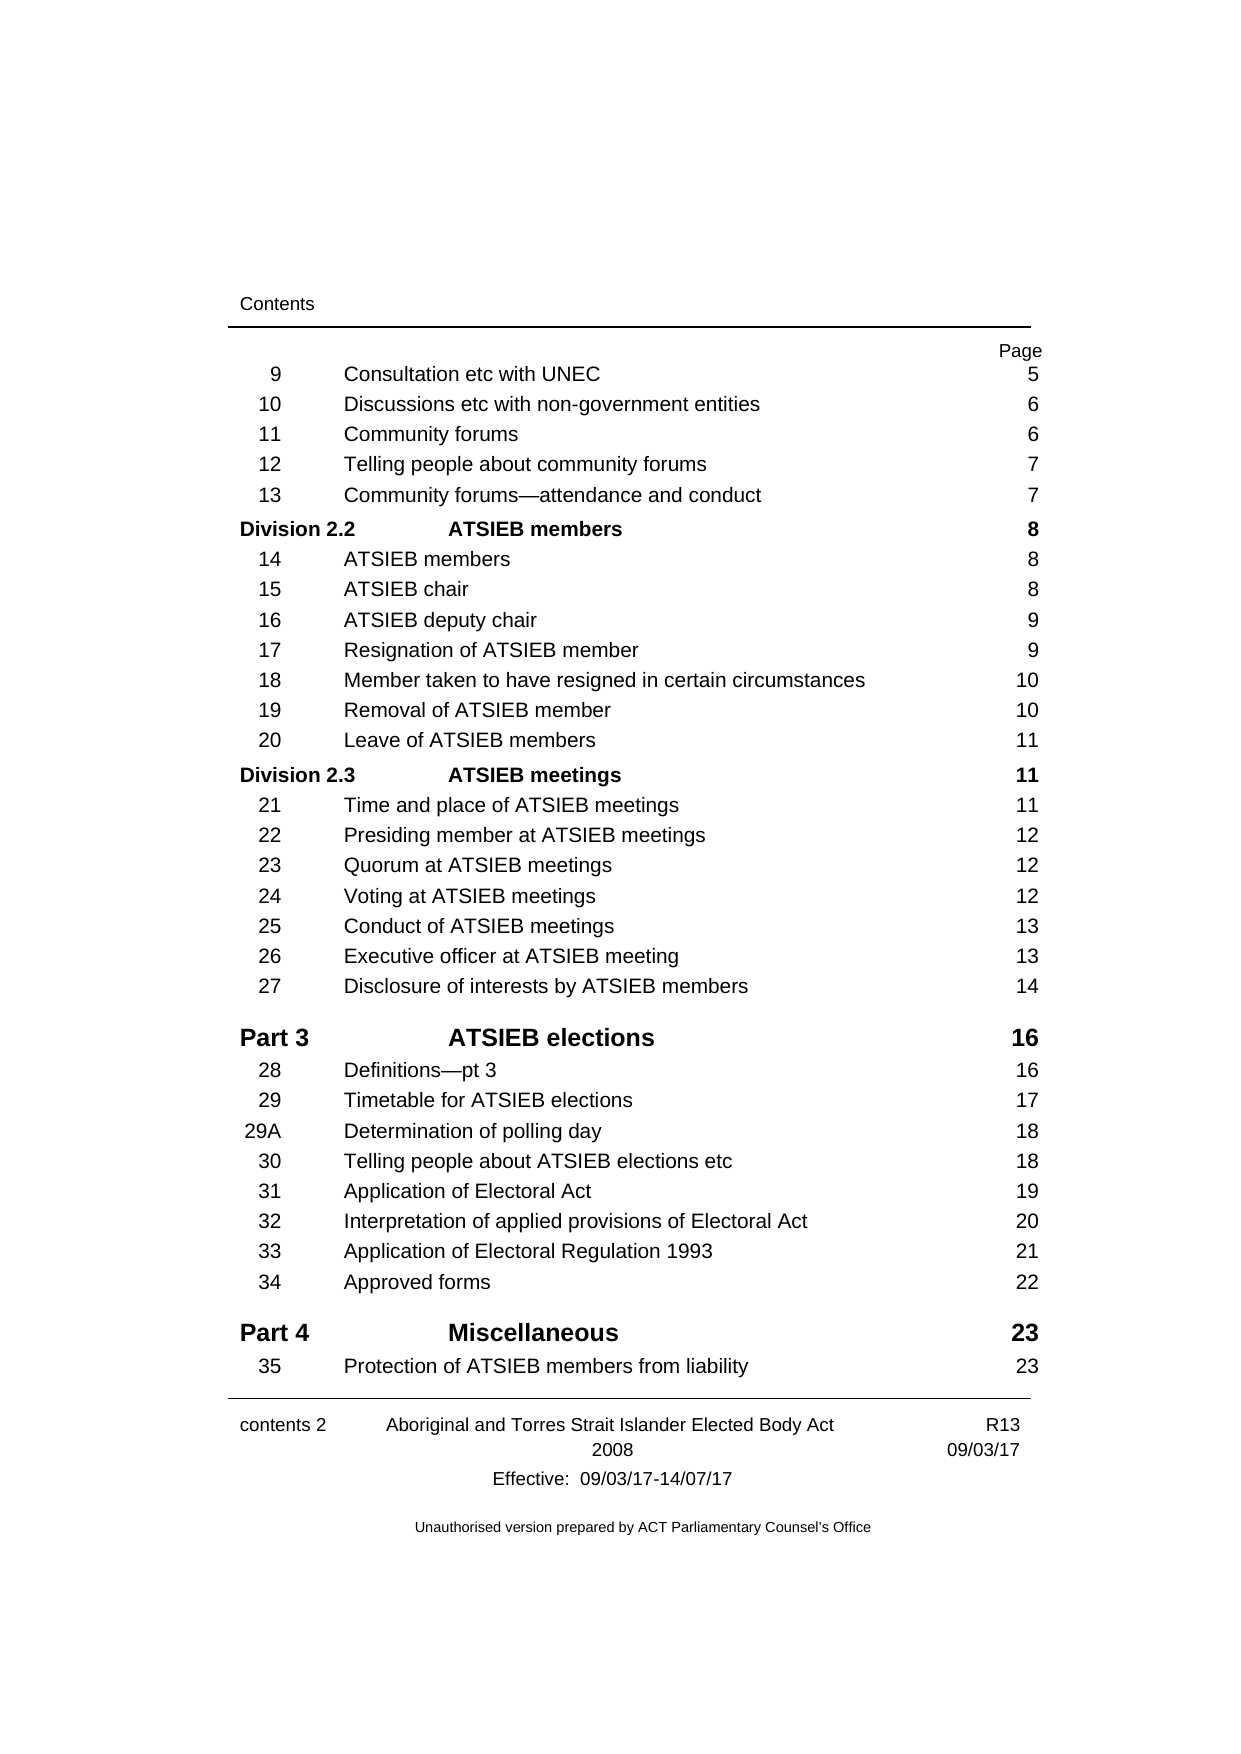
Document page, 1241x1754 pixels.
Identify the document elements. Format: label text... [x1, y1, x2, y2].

text 29A Determination of polling day 18 [239, 1118, 996, 1142]
text 31 Application of Electoral Act 19 [239, 1179, 996, 1203]
text 30 Telling people about ATSIEB elections etc 18 [239, 1149, 996, 1173]
text Division 2.3 ATSIEB meetings 11 [239, 763, 996, 787]
text 11 Community forums 6 [239, 422, 996, 446]
text 12 Telling people about community forums 7 [239, 452, 996, 476]
text 27 Disclosure of interests by ATSIEB members 14 [239, 974, 996, 998]
text 20 Leave of ATSIEB members 11 [239, 728, 996, 752]
text Division 2.2 ATSIEB members 8 [239, 517, 996, 541]
text 28 Definitions—pt 3 16 [239, 1058, 996, 1082]
text 14 ATSIEB members 8 [239, 547, 996, 571]
text 29 Timetable for ATSIEB elections 17 [239, 1088, 996, 1112]
text 34 Approved forms 22 [239, 1269, 996, 1293]
text 21 Time and place of ATSIEB meetings 11 [239, 793, 996, 817]
text 17 Resignation of ATSIEB member 9 [239, 638, 996, 662]
text 10 Discussions etc with non-government entities 6 [239, 392, 996, 416]
text 35 Protection of ATSIEB members from liability 23 [239, 1353, 996, 1377]
text 9 Consultation etc with UNEC 5 [239, 362, 996, 386]
text 25 Conduct of ATSIEB meetings 13 [239, 914, 996, 938]
text 18 Member taken to have resigned in certain circumstances 10 [239, 668, 996, 692]
text 16 ATSIEB deputy chair 9 [239, 607, 996, 631]
text 32 Interpretation of applied provisions of Electoral Act 20 [239, 1209, 996, 1233]
text 15 ATSIEB chair 8 [239, 577, 996, 601]
text 22 Presiding member at ATSIEB meetings 12 [239, 823, 996, 847]
text 24 Voting at ATSIEB meetings 12 [239, 883, 996, 907]
text Part 3 ATSIEB elections 16 [239, 1023, 996, 1052]
text 33 Application of Electoral Regulation 1993 21 [239, 1239, 996, 1263]
text 23 Quorum at ATSIEB meetings 12 [239, 853, 996, 877]
text 19 Removal of ATSIEB member 10 [239, 698, 996, 722]
text 13 Community forums—attendance and conduct 7 [239, 482, 996, 506]
text 26 Executive officer at ATSIEB meeting 13 [239, 944, 996, 968]
text Part 4 Miscellaneous 23 [239, 1318, 996, 1347]
